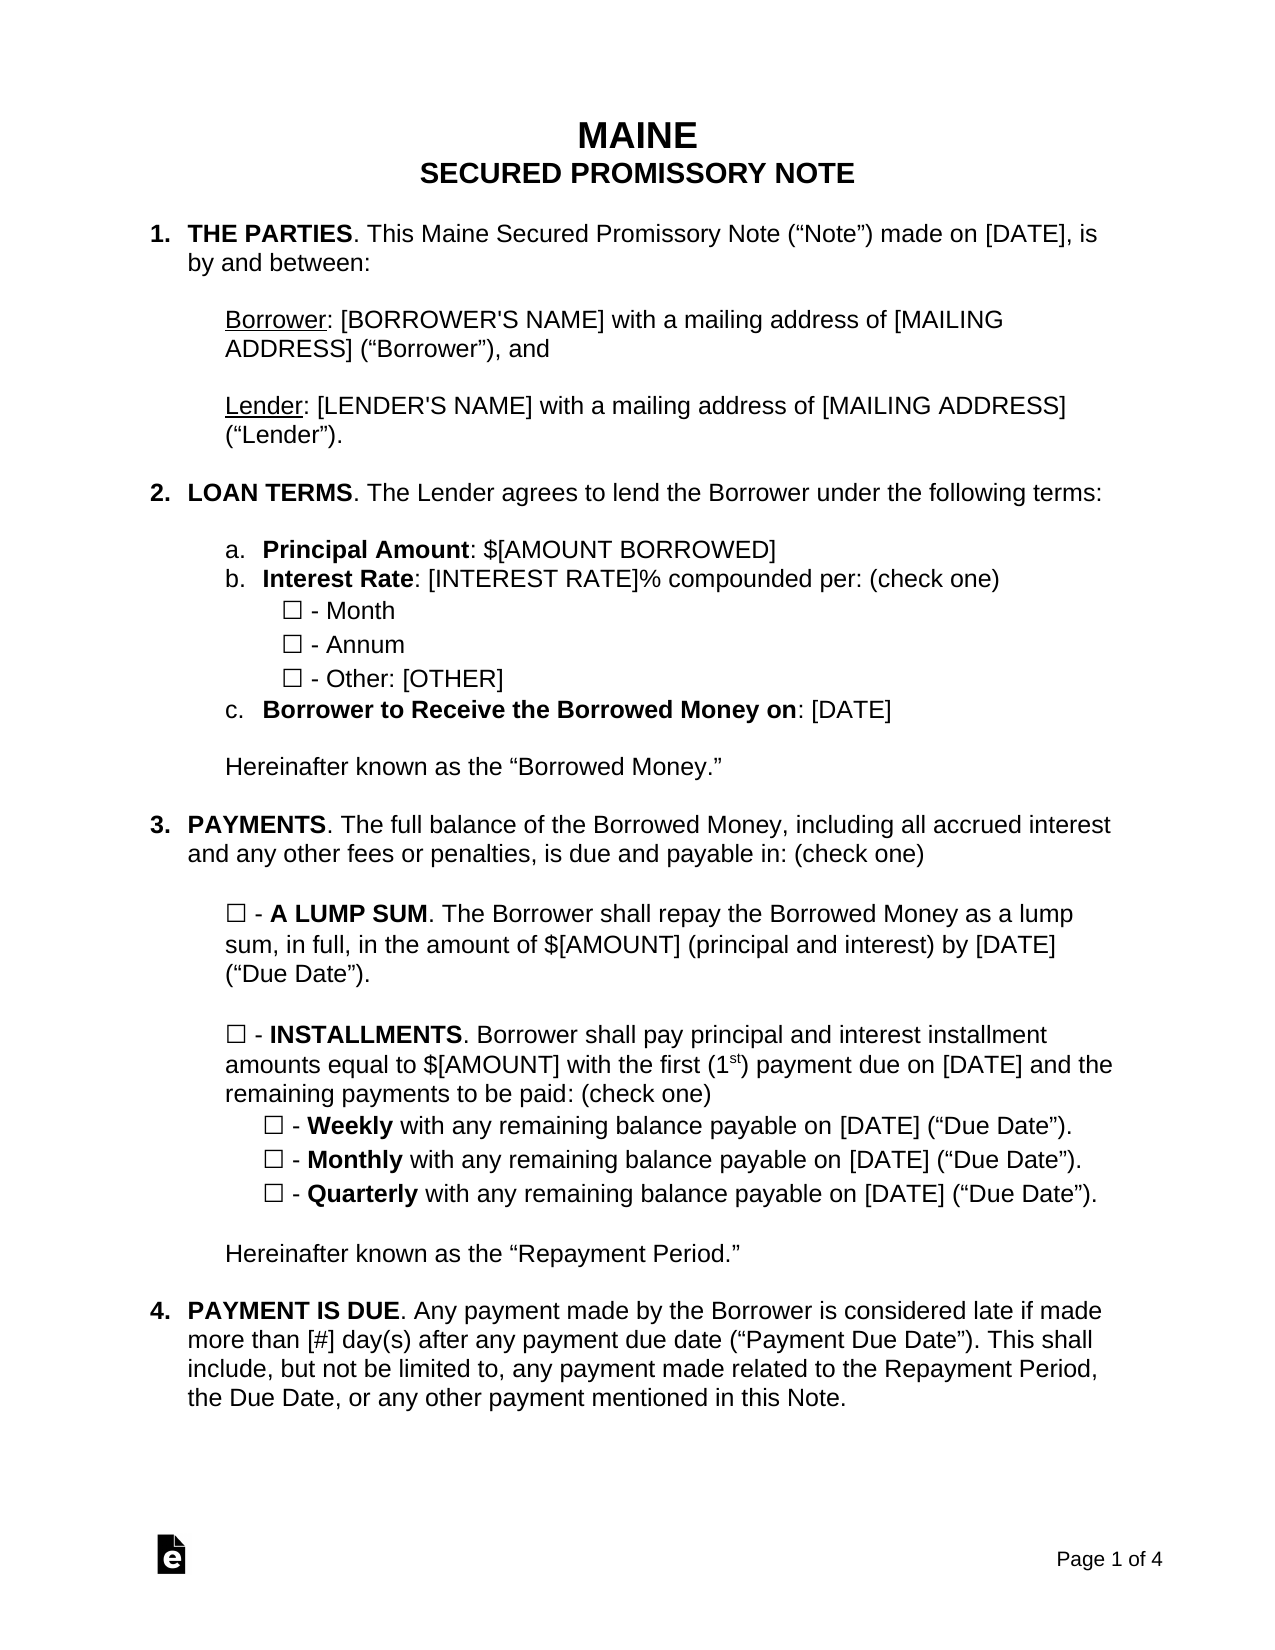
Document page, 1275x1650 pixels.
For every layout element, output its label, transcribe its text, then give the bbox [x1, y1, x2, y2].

text - Quarterly with any remaining balance payable on [DATE] (“Due Date”). [225, 1176, 1125, 1210]
list Borrower to Receive the Borrowed Money on: [DATE] [225, 695, 1125, 723]
list THE PARTIES. This Maine Secured Promissory Note (“Note”) made on [DATE], is by and between: [150, 219, 1125, 276]
text MAINE [150, 113, 1125, 157]
text - Month [281, 593, 1125, 627]
text - Monthly with any remaining balance payable on [DATE] (“Due Date”). [225, 1142, 1125, 1176]
text Hereinafter known as the “Repayment Period.” [225, 1239, 1125, 1268]
text Lender: [LENDER'S NAME] with a mailing address of [MAILING ADDRESS] (“Lender”). [225, 391, 1125, 449]
picture [150, 1533, 192, 1575]
text Hereinafter known as the “Borrowed Money.” [225, 752, 1125, 781]
text Borrower: [BORROWER'S NAME] with a mailing address of [MAILING ADDRESS] (“Borrower”), and [225, 305, 1125, 363]
text - Annum [281, 627, 1125, 661]
list Principal Amount: $[AMOUNT BORROWED] [225, 535, 1125, 564]
text - A LUMP SUM. The Borrower shall repay the Borrowed Money as a lump sum, in full, in the amount of $[AMOUNT] (principal and interest) by [DATE] (“Due Date”). [225, 896, 1125, 988]
text - Weekly with any remaining balance payable on [DATE] (“Due Date”). [225, 1108, 1125, 1142]
text - Other: [OTHER] [281, 661, 1125, 695]
list PAYMENT IS DUE. Any payment made by the Borrower is considered late if made more than [#] day(s) after any payment due date (“Payment Due Date”). This shall include, but not be limited to, any payment made related to the Repayment Period, the Due Date, or any other payment mentioned in this Note. [150, 1296, 1125, 1411]
list LOAN TERMS. The Lender agrees to lend the Borrower under the following terms: [150, 478, 1125, 506]
list Interest Rate: [INTEREST RATE]% compounded per: (check one) [225, 564, 1125, 593]
text SECURED PROMISSORY NOTE [150, 157, 1125, 190]
text - INSTALLMENTS. Borrower shall pay principal and interest installment amounts equal to $[AMOUNT] with the first (1st) payment due on [DATE] and the remaining payments to be paid: (check one) [225, 1016, 1125, 1108]
list PAYMENTS. The full balance of the Borrowed Money, including all accrued interest and any other fees or penalties, is due and payable in: (check one) [150, 810, 1125, 867]
